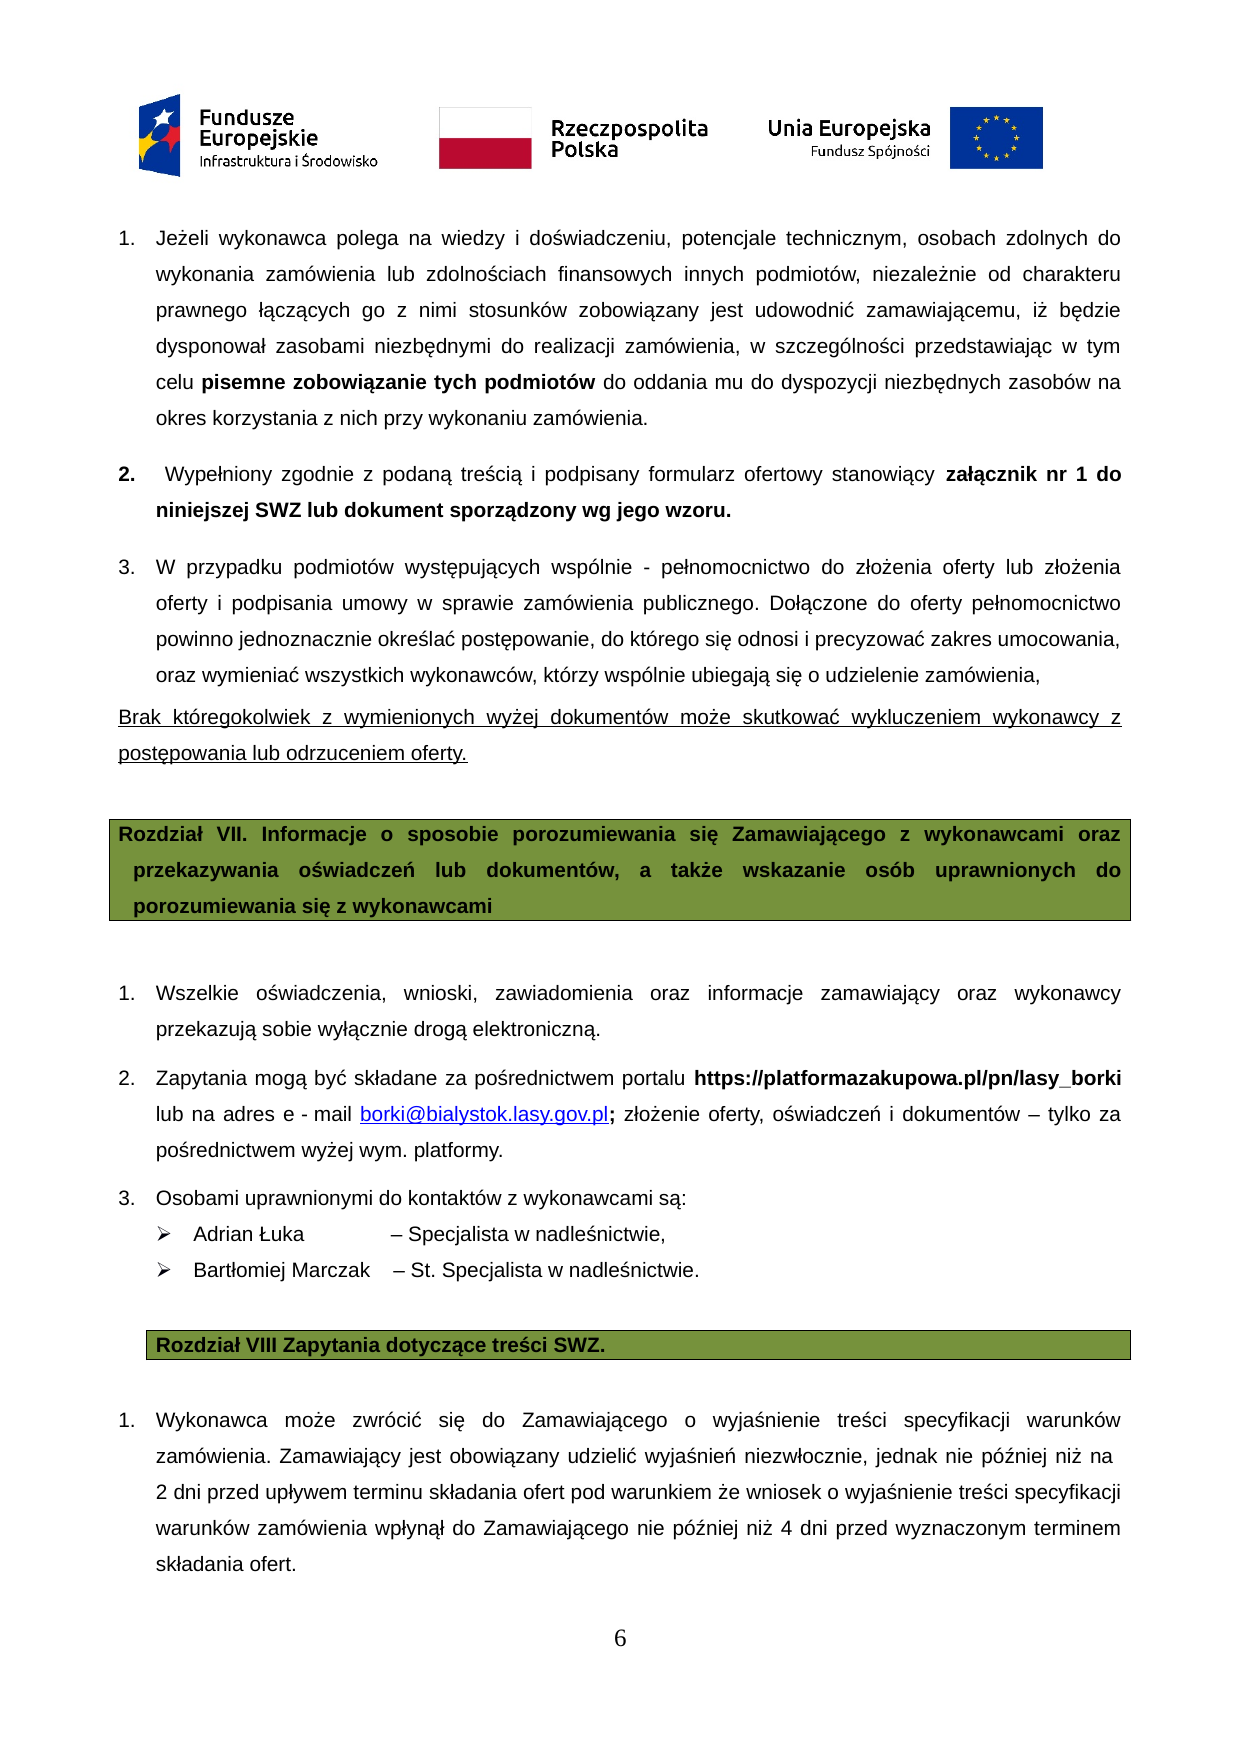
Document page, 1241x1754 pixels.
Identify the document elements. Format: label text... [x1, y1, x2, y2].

list Bartłomiej Marczak – St. Specjalista w nadleśnictwie. [156, 1258, 1122, 1282]
text Rozdział VII. Informacje o sposobie porozumiewania się Zamawiającego z wykonawcami oraz przekazywania oświadczeń lub dokumentów, a także wskazanie osób uprawnionych do porozumiewania się z wykonawcami [110, 820, 1130, 920]
list Jeżeli wykonawca polega na wiedzy i doświadczeniu, potencjale technicznym, osobach zdolnych do wykonania zamówienia lub zdolnościach finansowych innych podmiotów, niezależnie od charakteru prawnego łączących go z nimi stosunków zobowiązany jest udowodnić zamawiającemu, iż będzie dysponował zasobami niezbędnymi do realizacji zamówienia, w szczególności przedstawiając w tym celu pisemne zobowiązanie tych podmiotów do oddania mu do dyspozycji niezbędnych zasobów na okres korzystania z nich przy wykonaniu zamówienia. [118, 226, 1122, 429]
list Zapytania mogą być składane za pośrednictwem portalu https://platformazakupowa.pl/pn/lasy_borki lub na adres e - mail borki@bialystok.lasy.gov.pl; złożenie oferty, oświadczeń i dokumentów – tylko za pośrednictwem wyżej wym. platformy. [118, 1066, 1122, 1161]
text Brak któregokolwiek z wymienionych wyżej dokumentów może skutkować wykluczeniem wykonawcy z postępowania lub odrzuceniem oferty. [118, 705, 1122, 726]
list Wszelkie oświadczenia, wnioski, zawiadomienia oraz informacje zamawiający oraz wykonawcy przekazują sobie wyłącznie drogą elektroniczną. [118, 981, 1122, 1041]
list W przypadku podmiotów występujących wspólnie - pełnomocnictwo do złożenia oferty lub złożenia oferty i podpisania umowy w sprawie zamówienia publicznego. Dołączone do oferty pełnomocnictwo powinno jednoznacznie określać postępowanie, do którego się odnosi i precyzować zakres umocowania, oraz wymieniać wszystkich wykonawców, którzy wspólnie ubiegają się o udzielenie zamówienia, [118, 555, 1122, 686]
text Rozdział VIII Zapytania dotyczące treści SWZ. [147, 1331, 1130, 1359]
text Brak któregokolwiek z wymienionych wyżej dokumentów może skutkować wykluczeniem wykonawcy z postępowania lub odrzuceniem oferty. [118, 727, 1122, 764]
picture [118, 73, 1063, 197]
list Wykonawca może zwrócić się do Zamawiającego o wyjaśnienie treści specyfikacji warunków zamówienia. Zamawiający jest obowiązany udzielić wyjaśnień niezwłocznie, jednak nie później niż na 2 dni przed upływem terminu składania ofert pod warunkiem że wniosek o wyjaśnienie treści specyfikacji warunków zamówienia wpłynął do Zamawiającego nie później niż 4 dni przed wyznaczonym terminem składania ofert. [118, 1408, 1122, 1576]
list Adrian Łuka – Specjalista w nadleśnictwie, [156, 1222, 1122, 1246]
list Wypełniony zgodnie z podaną treścią i podpisany formularz ofertowy stanowiący załącznik nr 1 do niniejszej SWZ lub dokument sporządzony wg jego wzoru. [118, 462, 1122, 522]
list Osobami uprawnionymi do kontaktów z wykonawcami są: [118, 1186, 1122, 1210]
